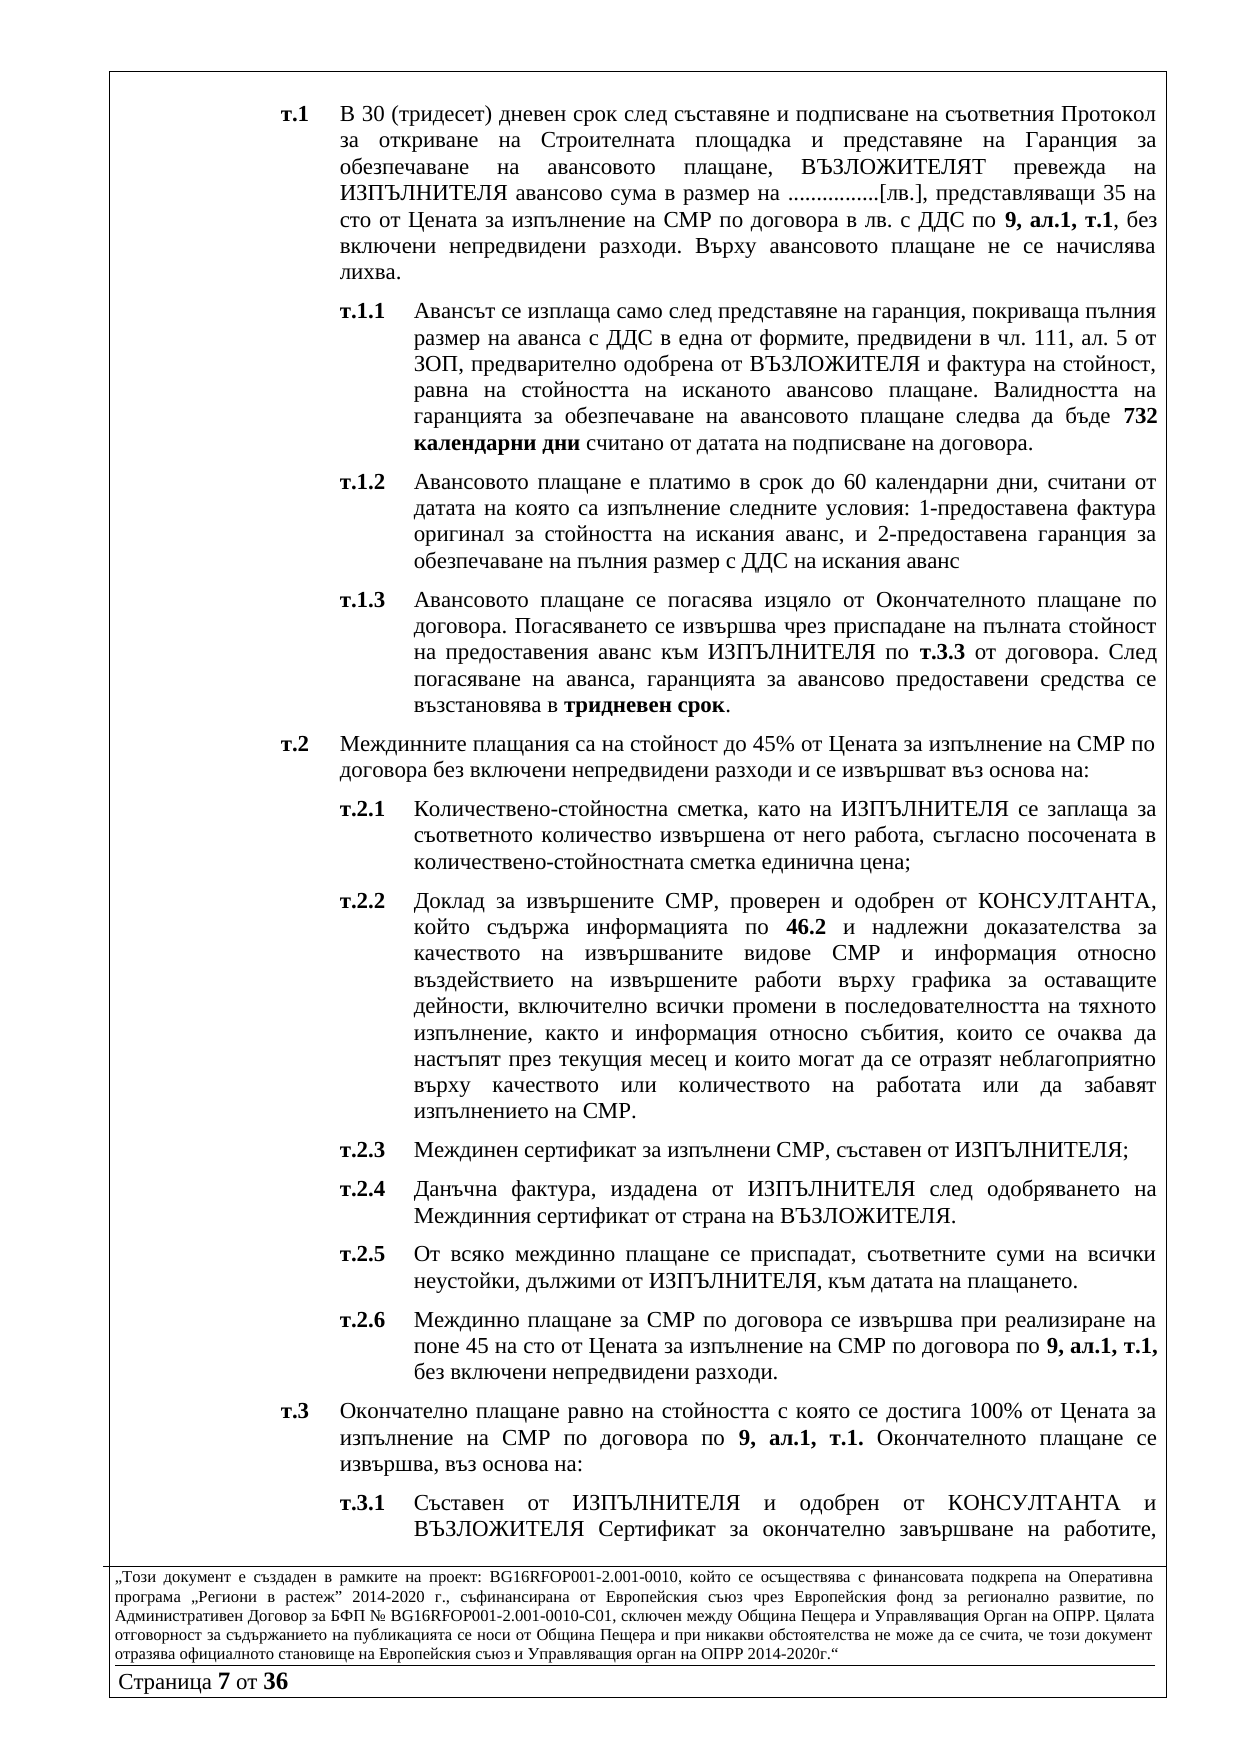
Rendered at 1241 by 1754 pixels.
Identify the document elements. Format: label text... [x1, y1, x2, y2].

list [339, 1489, 1157, 1542]
list Данъчна фактура, издадена от ИЗПЪЛНИТЕЛЯ след одобряването на Междинния сертификат от страна на ВЪЗЛОЖИТЕЛЯ. [339, 1175, 1157, 1228]
list Авансовото плащане е платимо в срок до 60 календарни дни, считани от датата на която са изпълнение следните условия: 1-предоставена фактура оригинал за стойността на искания аванс, и 2-предоставена гаранция за обезпечаване на пълния размер с ДДС на искания аванс [339, 468, 1157, 573]
list Количествено-стойностна сметка, като на ИЗПЪЛНИТЕЛЯ се заплаща за съответното количество извършена от него работа, съгласно посочената в количествено-стойностната сметка единична цена; [339, 795, 1157, 874]
list Авансът се изплаща само след представяне на гаранция, покриваща пълния размер на аванса с ДДС в една от формите, предвидени в чл. 111, ал. 5 от ЗОП, предварително одобрена от ВЪЗЛОЖИТЕЛЯ и фактура на стойност, равна на стойността на исканото авансово плащане. Валидността на гаранцията за обезпечаване на авансовото плащане следва да бъде 732 календарни дни считано от датата на подписване на договора. [339, 297, 1157, 455]
list Междинен сертификат за изпълнени СМР, съставен от ИЗПЪЛНИТЕЛЯ; [339, 1136, 1157, 1163]
list Междинно плащане за СМР по договора се извършва при реализиране на поне 45 на сто от Цената за изпълнение на СМР по договора по Чл.9, ал.1, т.1, без включени непредвидени разходи. [339, 1306, 1157, 1385]
list Окончателно плащане равно на стойността с която се достига 100% от Цената за изпълнение на СМР по договора по Чл.9, ал.1, т.1. Окончателното плащане се извършва, въз основа на: [281, 1397, 1157, 1476]
list Междинните плащания са на стойност до 45% от Цената за изпълнение на СМР по договора без включени непредвидени разходи и се извършват въз основа на: [281, 730, 1157, 783]
list Доклад за извършените СМР, проверен и одобрен от КОНСУЛТАНТА, който съдържа информацията по Чл.46.ал.3 и надлежни доказателства за качеството на извършваните видове СМР и информация относно въздействието на извършените работи върху графика за оставащите дейности, включително всички промени в последователността на тяхното изпълнение, както и информация относно събития, които се очаква да настъпят през текущия месец и които могат да се отразят неблагоприятно върху качеството или количеството на работата или да забавят изпълнението на СМР. [339, 887, 1157, 1124]
list Авансовото плащане се погасява изцяло от Окончателното плащане по договора. Погасяването се извършва чрез приспадане на пълната стойност на предоставения аванс към ИЗПЪЛНИТЕЛЯ по т.3.3 от договора. След погасяване на аванса, гаранцията за авансово предоставени средства се възстановява в тридневен срок. [339, 586, 1157, 717]
list От всяко междинно плащане се приспадат, съответните суми на всички неустойки, дължими от ИЗПЪЛНИТЕЛЯ, към датата на плащането. [339, 1241, 1157, 1293]
list В 30 (тридесет) дневен срок след съставяне и подписване на съответния Протокол за откриване на Строителната площадка и представяне на Гаранция за обезпечаване на авансовото плащане, ВЪЗЛОЖИТЕЛЯТ превежда на ИЗПЪЛНИТЕЛЯ авансово сума в размер на ................[лв.], представляващи 35 на сто от Цената за изпълнение на СМР по договора в лв. с ДДС по Чл.9, ал.1, т.1, без включени непредвидени разходи. Върху авансовото плащане не се начислява лихва. [281, 100, 1157, 285]
